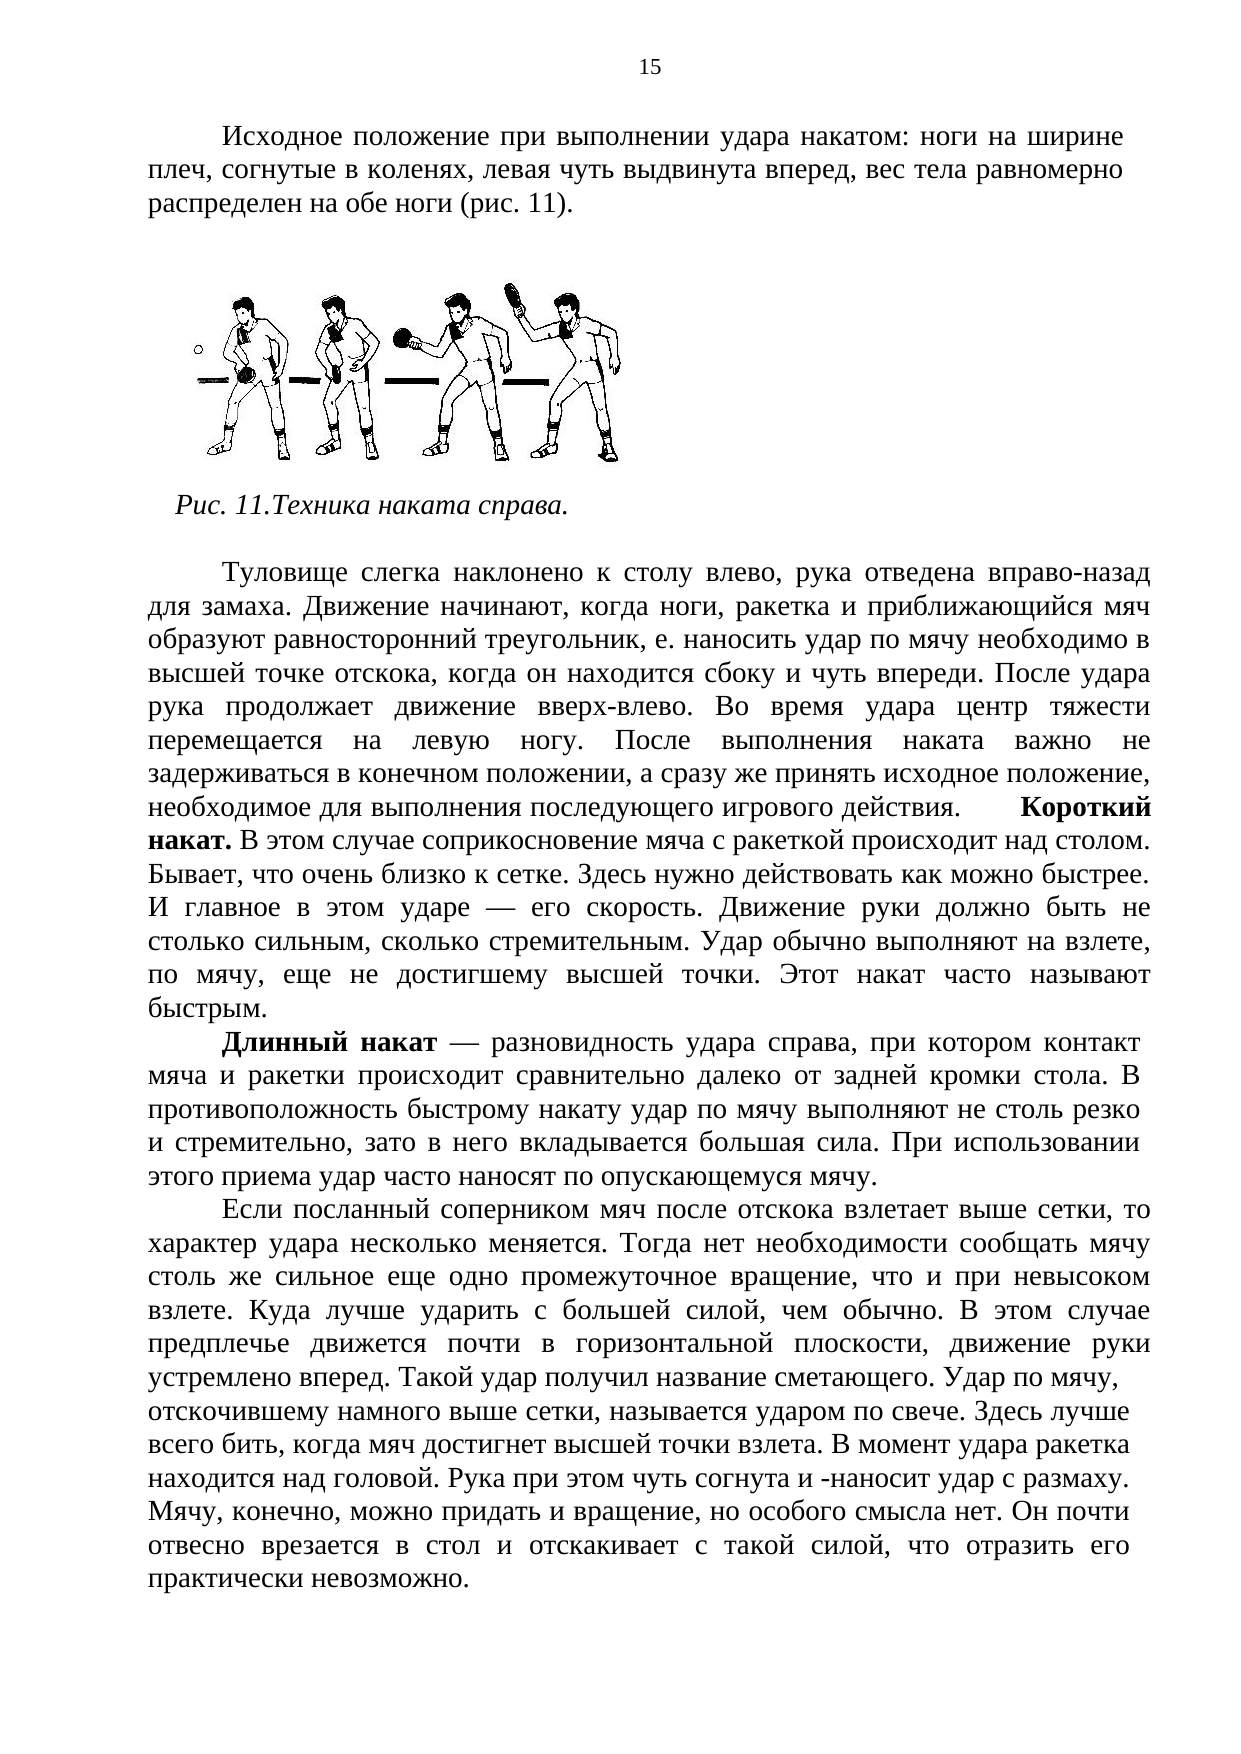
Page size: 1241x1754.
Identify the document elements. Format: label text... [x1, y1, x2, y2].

text отскочившему намного выше сетки, называется ударом по свече. Здесь лучше всего бить, когда мяч достигнет высшей точки взлета. В момент удара ракетка находится над головой. Рука при этом чуть согнута и -наносит удар с размаху. Мячу, конечно, можно придать и вращение, но особого смысла нет. Он почти отвесно врезается в стол и отскакивает с такой силой, что отразить его практически невозможно. [148, 1393, 1131, 1594]
text Туловище слегка наклонено к столу влево, рука отведена вправо-назад для замаха. Движение начинают, когда ноги, ракетка и приближающийся мяч образуют равносторонний треугольник, е. наносить удар по мячу необходимо в высшей точке отскока, когда он находится сбоку и чуть впереди. После удара рука продолжает движение вверх-влево. Во время удара центр тяжести перемещается на левую ногу. После выполнения наката важно не задерживаться в конечном положении, а сразу же принять исходное положение, необходимое для выполнения последующего игрового действия. Короткий накат. В этом случае соприкосновение мяча с ракеткой происходит над столом. Бывает, что очень близко к сетке. Здесь нужно действовать как можно быстрее. И главное в этом ударе — его скорость. Движение руки должно быть не столько сильным, сколько стремительным. Удар обычно выполняют на взлете, по мячу, еще не достигшему высшей точки. Этот накат часто называют быстрым. [148, 554, 1152, 1024]
text Если посланный соперником мяч после отскока взлетает выше сетки, то характер удара несколько меняется. Тогда нет необходимости сообщать мячу столь же сильное еще одно промежуточное вращение, что и при невысоком взлете. Куда лучше ударить с большей силой, чем обычно. В этом случае предплечье движется почти в горизонтальной плоскости, движение руки устремлено вперед. Такой удар получил название сметающего. Удар по мячу, [148, 1191, 1152, 1393]
text Длинный накат — разновидность удара справа, при котором контакт мяча и ракетки происходит сравнительно далеко от задней кромки стола. В противоположность быстрому накату удар по мячу выполняют не столь резко и стремительно, зато в него вкладывается большая сила. При использовании этого приема удар часто наносят по опускающемуся мячу. [148, 1024, 1141, 1191]
text Рис. 11.Техника наката справа. [175, 487, 1152, 521]
picture [190, 278, 628, 473]
text Исходное положение при выполнении удара накатом: ноги на ширине плеч, согнутые в коленях, левая чуть выдвинута вперед, вес тела равномерно распределен на обе ноги (рис. 11). [148, 118, 1124, 219]
